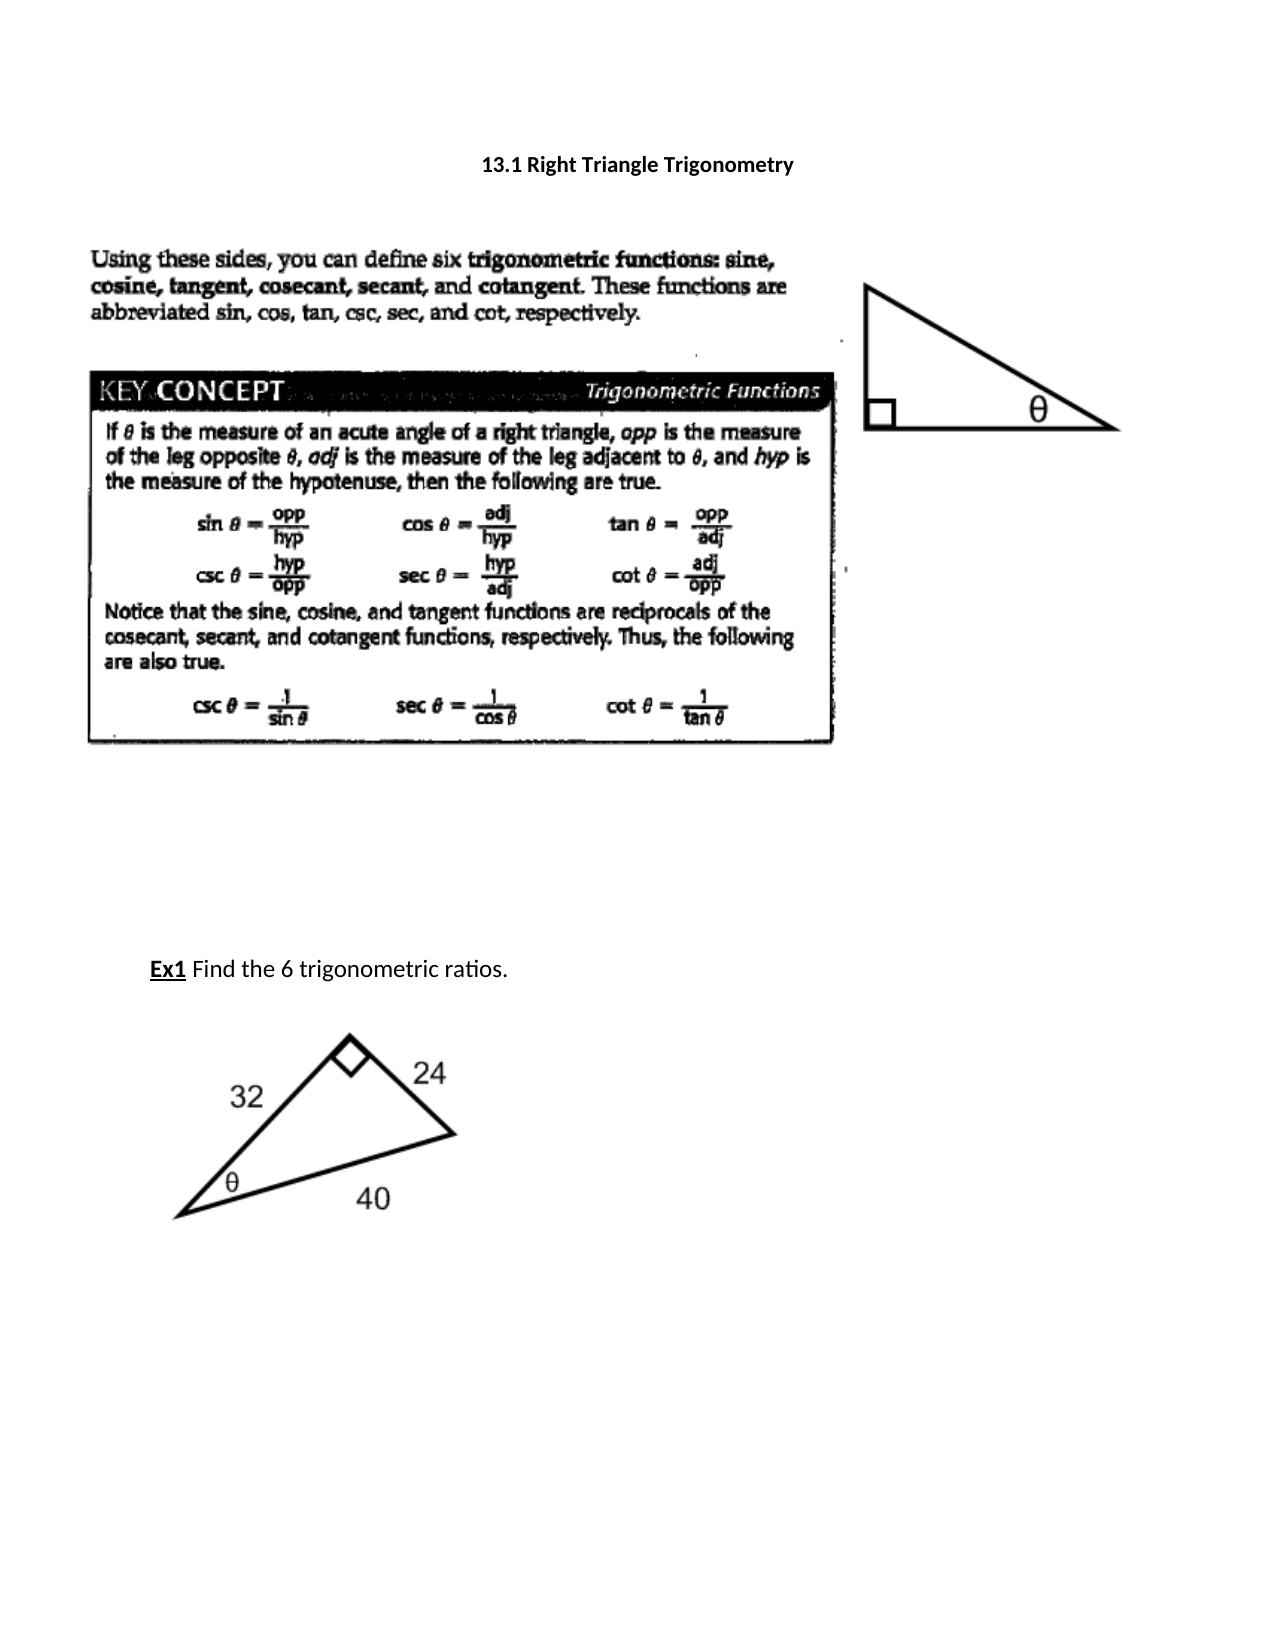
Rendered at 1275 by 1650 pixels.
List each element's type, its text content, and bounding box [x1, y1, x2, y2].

text 13.1 Right Triangle Trigonometry [150, 150, 1125, 178]
picture [842, 282, 1133, 451]
text Ex1 Find the 6 trigonometric ratios. [150, 953, 1125, 983]
picture [150, 1014, 480, 1243]
